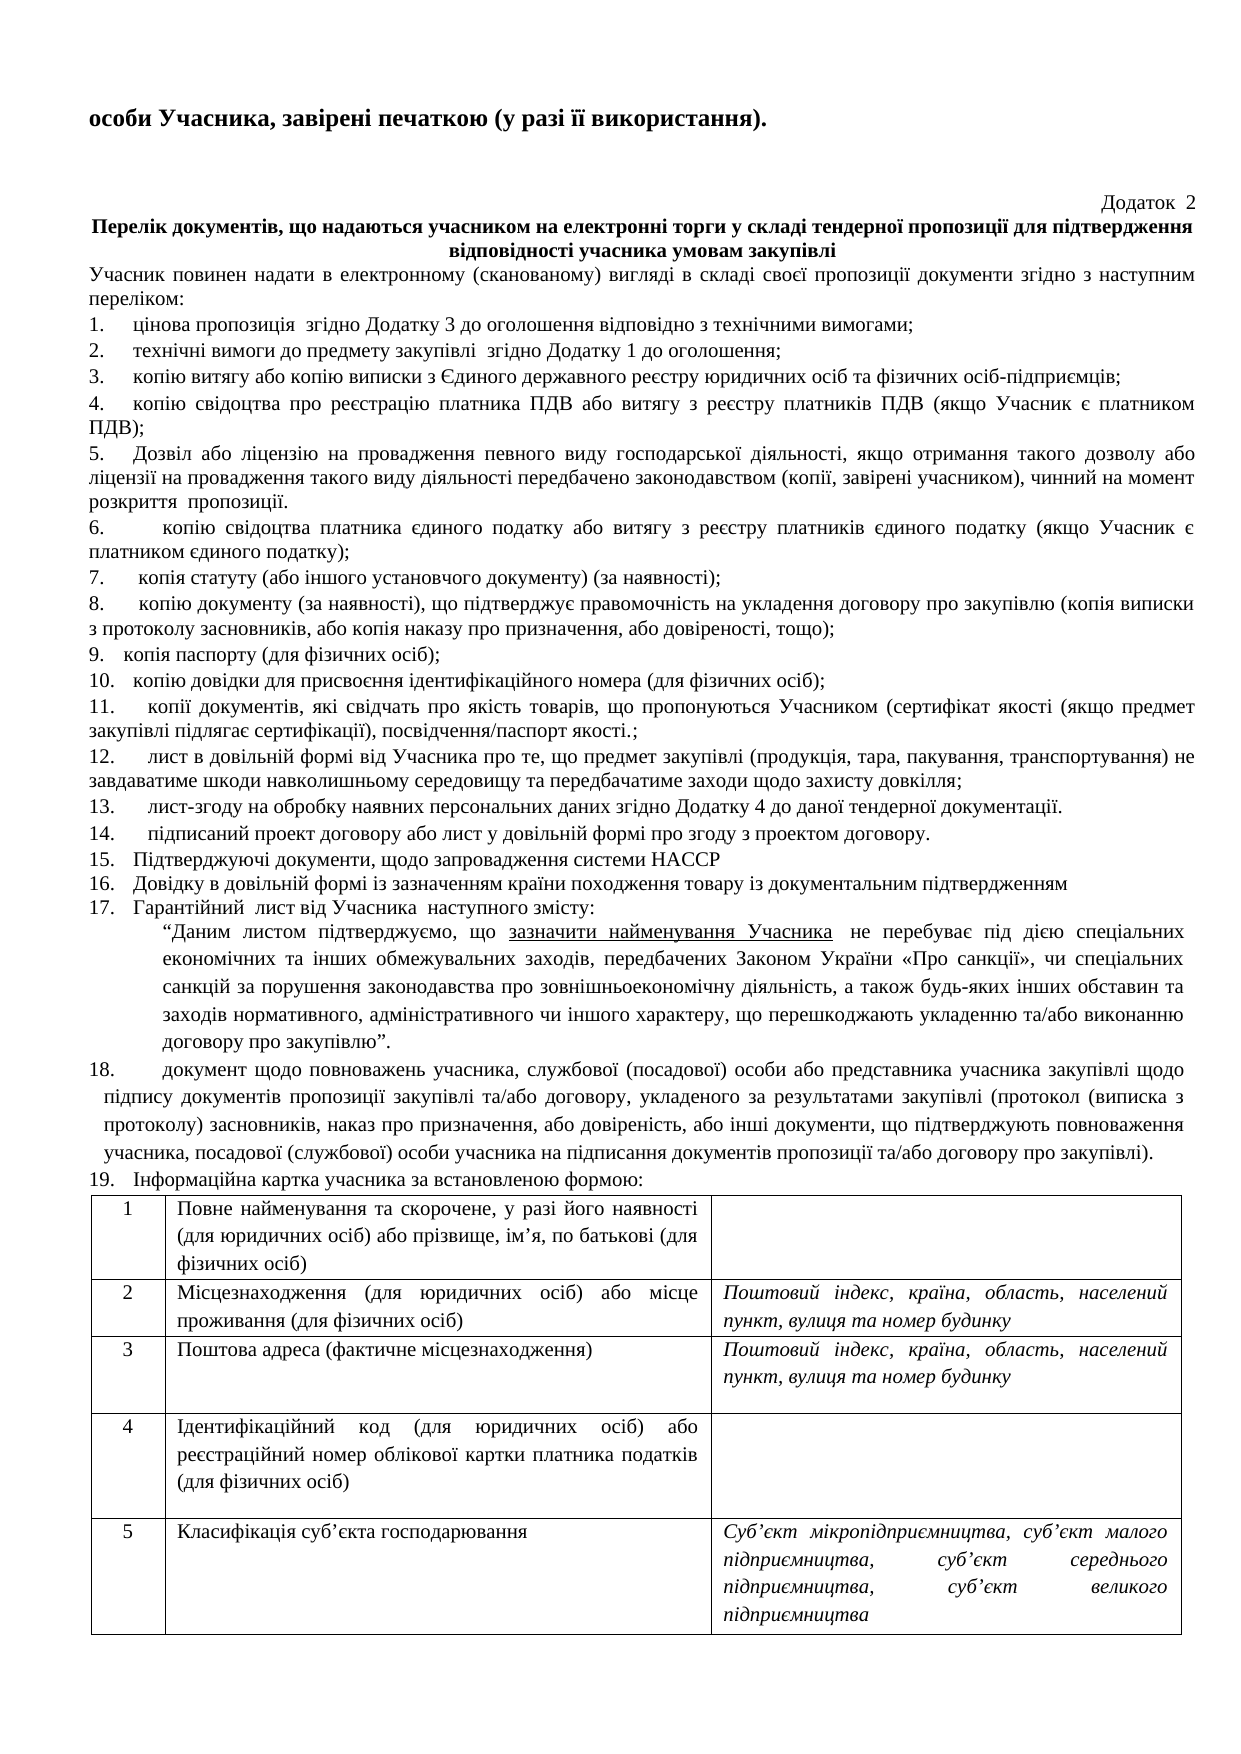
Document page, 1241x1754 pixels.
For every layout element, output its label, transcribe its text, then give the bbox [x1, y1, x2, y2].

list технічні вимоги до предмету закупівлі згідно Додатку 1 до оголошення; [89, 338, 1196, 362]
list лист-згоду на обробку наявних персональних даних згідно Додатку 4 до даної тендерної документації. [89, 794, 1196, 818]
table_cell 5 [92, 1519, 165, 1634]
list копія паспорту (для фізичних осіб); [89, 642, 1196, 666]
table_cell Ідентифікаційний код (для юридичних осіб) або реєстраційний номер облікової картки платника податків (для фізичних осіб) [166, 1414, 711, 1518]
list лист в довільній формі від Учасника про те, що предмет закупівлі (продукція, тара, пакування, транспортування) не завдаватиме шкоди навколишньому середовищу та передбачатиме заходи щодо захисту довкілля; [89, 744, 1196, 792]
list документ щодо повноважень учасника, службової (посадової) особи або представника учасника закупівлі щодо підпису документів пропозиції закупівлі та/або договору, укладеного за результатами закупівлі (протокол (виписка з протоколу) засновників, наказ про призначення, або довіреність, або інші документи, що підтверджують повноваження учасника, посадової (службової) особи учасника на підписання документів пропозиції та/або договору про закупівлі). [89, 1057, 1185, 1164]
list копії документів, які свідчать про якість товарів, що пропонуються Учасником (сертифікат якості (якщо предмет закупівлі підлягає сертифікації), посвідчення/паспорт якості.; [89, 694, 1196, 742]
table_cell Поштова адреса (фактичне місцезнаходження) [166, 1337, 711, 1413]
text Додаток 2 [89, 190, 1196, 214]
table_cell [712, 1414, 1181, 1518]
table_cell 3 [92, 1337, 165, 1413]
list Гарантійний лист від Учасника наступного змісту: [89, 895, 1196, 919]
list копію документу (за наявності), що підтверджує правомочність на укладення договору про закупівлю (копія виписки з протоколу засновників, або копія наказу про призначення, або довіреності, тощо); [89, 591, 1196, 639]
list копію довідки для присвоєння ідентифікаційного номера (для фізичних осіб); [89, 668, 1196, 692]
table_cell Класифікація суб’єкта господарювання [166, 1519, 711, 1634]
table_cell 4 [92, 1414, 165, 1518]
table_header [712, 1196, 1181, 1279]
text Учасник повинен надати в електронному (сканованому) вигляді в складі своєї пропозиції документи згідно з наступним переліком: [89, 262, 1196, 310]
table_cell Суб’єкт мікропідприємництва, суб’єкт малого підприємництва, суб’єкт середнього підприємництва, суб’єкт великого підприємництва [712, 1519, 1181, 1634]
list цінова пропозиція згідно Додатку 3 до оголошення відповідно з технічними вимогами; [89, 312, 1196, 336]
list копію свідоцтва про реєстрацію платника ПДВ або витягу з реєстру платників ПДВ (якщо Учасник є платником ПДВ); [89, 391, 1196, 439]
table_header Повне найменування та скорочене, у разі його наявності (для юридичних осіб) або прізвище, ім’я, по батькові (для фізичних осіб) [166, 1196, 711, 1279]
list копію свідоцтва платника єдиного податку або витягу з реєстру платників єдиного податку (якщо Учасник є платником єдиного податку); [89, 515, 1196, 563]
table_cell Поштовий індекс, країна, область, населений пункт, вулиця та номер будинку [712, 1337, 1181, 1413]
text Перелік документів, що надаються учасником на електронні торги у складі тендерної пропозиції для підтвердження відповідності учасника умовам закупівлі [89, 214, 1196, 262]
list копію витягу або копію виписки з Єдиного державного реєстру юридичних осіб та фізичних осіб-підприємців; [89, 364, 1196, 388]
table_cell Місцезнаходження (для юридичних осіб) або місце проживання (для фізичних осіб) [166, 1280, 711, 1336]
table_cell 2 [92, 1280, 165, 1336]
list підписаний проект договору або лист у довільній формі про згоду з проектом договору. [89, 820, 1196, 844]
text “Даним листом підтверджуємо, що зазначити найменування Учасника не перебуває під дією спеціальних економічних та інших обмежувальних заходів, передбачених Законом України «Про санкції», чи спеціальних санкцій за порушення законодавства про зовнішньоекономічну діяльність, а також будь-яких інших обставин та заходів нормативного, адміністративного чи іншого характеру, що перешкоджають укладенню та/або виконанню договору про закупівлю”. [162, 919, 1185, 1053]
list Інформаційна картка учасника за встановленою формою: [89, 1167, 1185, 1191]
list Підтверджуючі документи, щодо запровадження системи НАССР [89, 847, 1196, 871]
table_cell Поштовий індекс, країна, область, населений пункт, вулиця та номер будинку [712, 1280, 1181, 1336]
list копія статуту (або іншого установчого документу) (за наявності); [89, 565, 1196, 589]
text особи Учасника, завірені печаткою (у разі її використання). [89, 103, 1196, 132]
list Довідку в довільній формі із зазначенням країни походження товару із документальним підтвердженням [89, 871, 1196, 895]
list Дозвіл або ліцензію на провадження певного виду господарської діяльності, якщо отримання такого дозволу або ліцензії на провадження такого виду діяльності передбачено законодавством (копії, завірені учасником), чинний на момент розкриття пропозиції. [89, 441, 1196, 513]
table_header 1 [92, 1196, 165, 1279]
